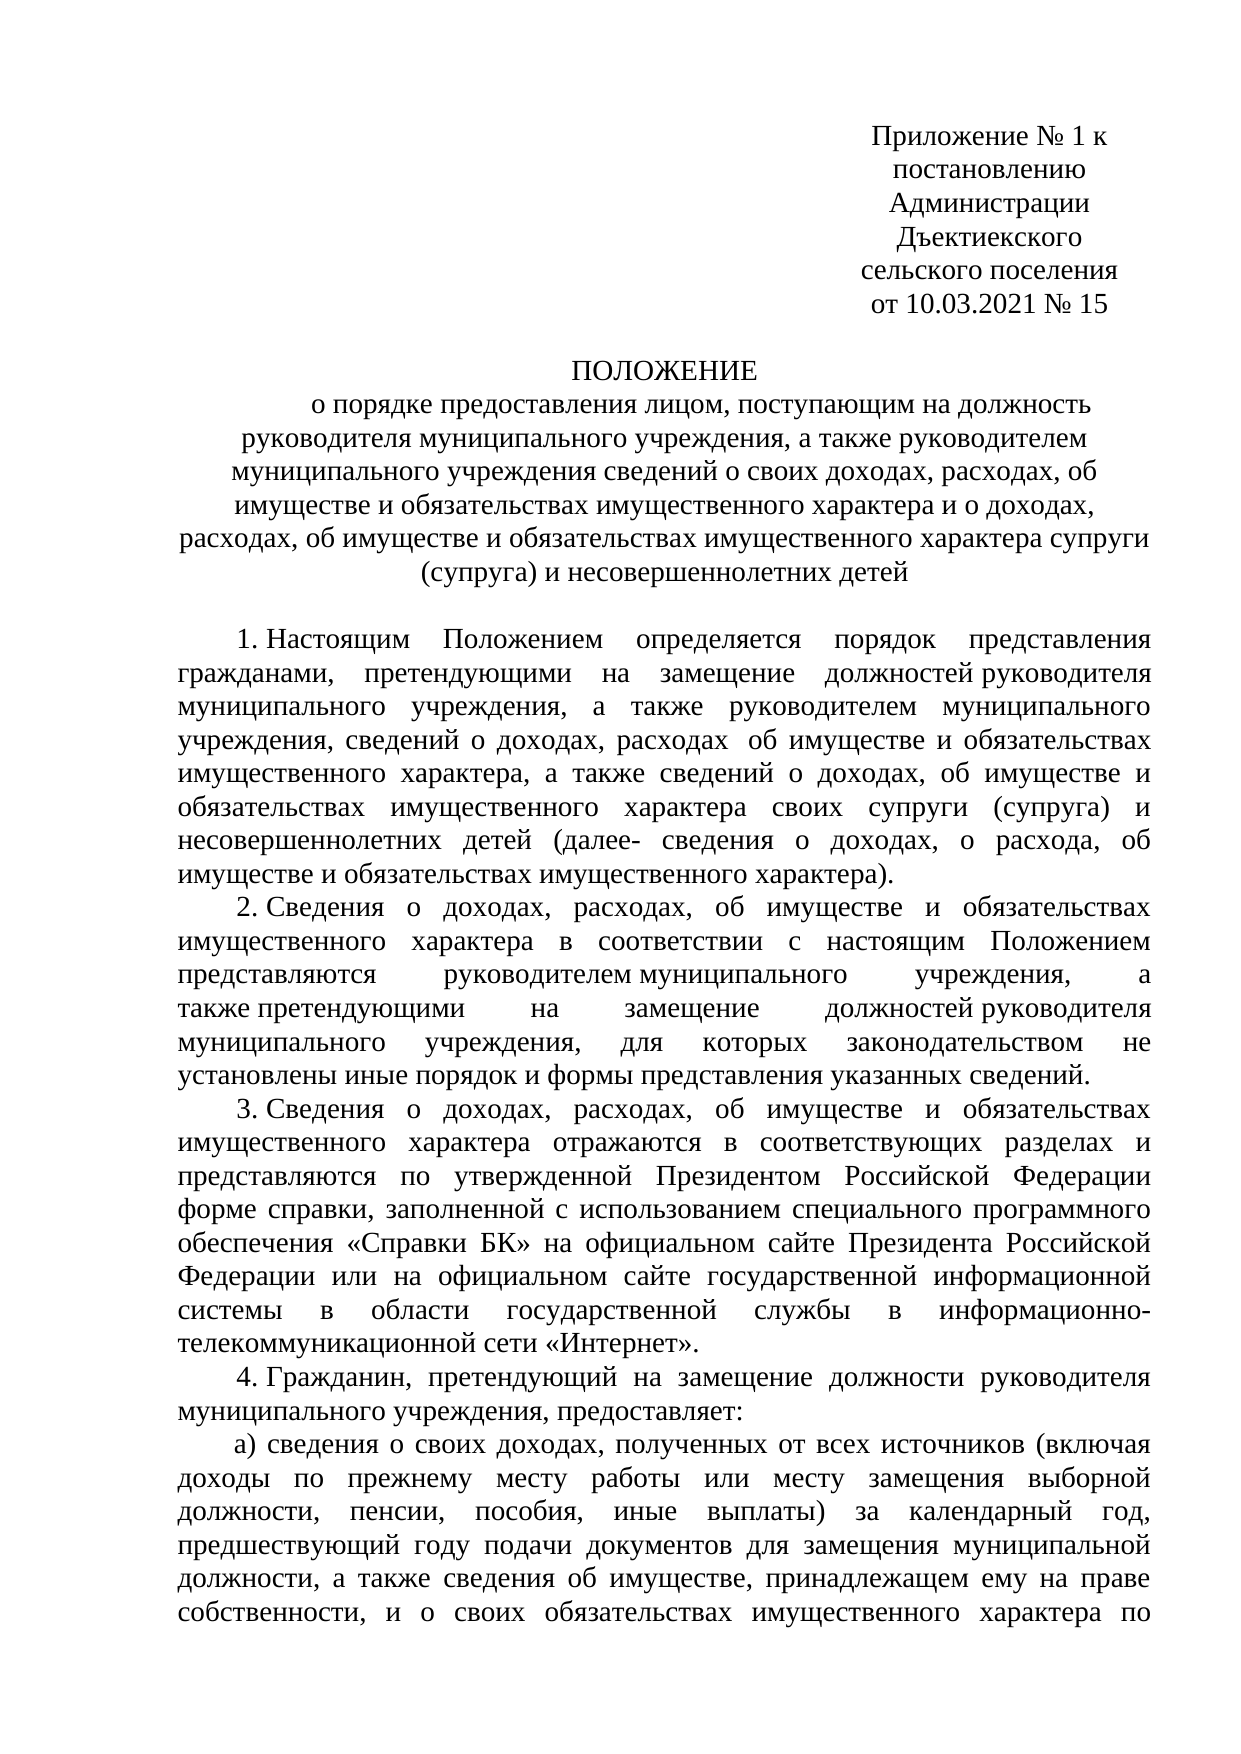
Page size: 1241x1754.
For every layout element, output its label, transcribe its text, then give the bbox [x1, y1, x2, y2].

list Сведения о доходах, расходах, об имуществе и обязательствах имущественного характера в соответствии с настоящим Положением представляются руководителем муниципального учреждения, а также претендующими на замещение должностей руководителя муниципального учреждения, для которых законодательством не установлены иные порядок и формы представления указанных сведений. [177, 889, 1152, 1091]
list Сведения о доходах, расходах, об имуществе и обязательствах имущественного характера отражаются в соответствующих разделах и представляются по утвержденной Президентом Российской Федерации форме справки, заполненной с использованием специального программного обеспечения «Справки БК» на официальном сайте Президента Российской Федерации или на официальном сайте государственной информационной системы в области государственной службы в информационно-телекоммуникационной сети «Интернет». [177, 1091, 1152, 1359]
list Гражданин, претендующий на замещение должности руководителя муниципального учреждения, предоставляет: [177, 1359, 1152, 1426]
text Приложение № 1 к постановлению [827, 118, 1152, 185]
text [177, 1426, 1152, 1627]
text о порядке предоставления лицом, поступающим на должность руководителя муниципального учреждения, а также руководителем муниципального учреждения сведений о своих доходах, расходах, об имуществе и обязательствах имущественного характера и о доходах, расходах, об имуществе и обязательствах имущественного характера супруги (супруга) и несовершеннолетних детей [177, 386, 1152, 588]
list Настоящим Положением определяется порядок представления гражданами, претендующими на замещение должностей руководителя муниципального учреждения, а также руководителем муниципального учреждения, сведений о доходах, расходах об имуществе и обязательствах имущественного характера, а также сведений о доходах, об имуществе и обязательствах имущественного характера своих супруги (супруга) и несовершеннолетних детей (далее- сведения о доходах, о расхода, об имуществе и обязательствах имущественного характера). [177, 621, 1152, 889]
text от 10.03.2021 № 15 [827, 286, 1152, 319]
text ПОЛОЖЕНИЕ [177, 353, 1152, 386]
text Администрации Дъектиекского [827, 185, 1152, 252]
text сельского поселения [827, 252, 1152, 286]
